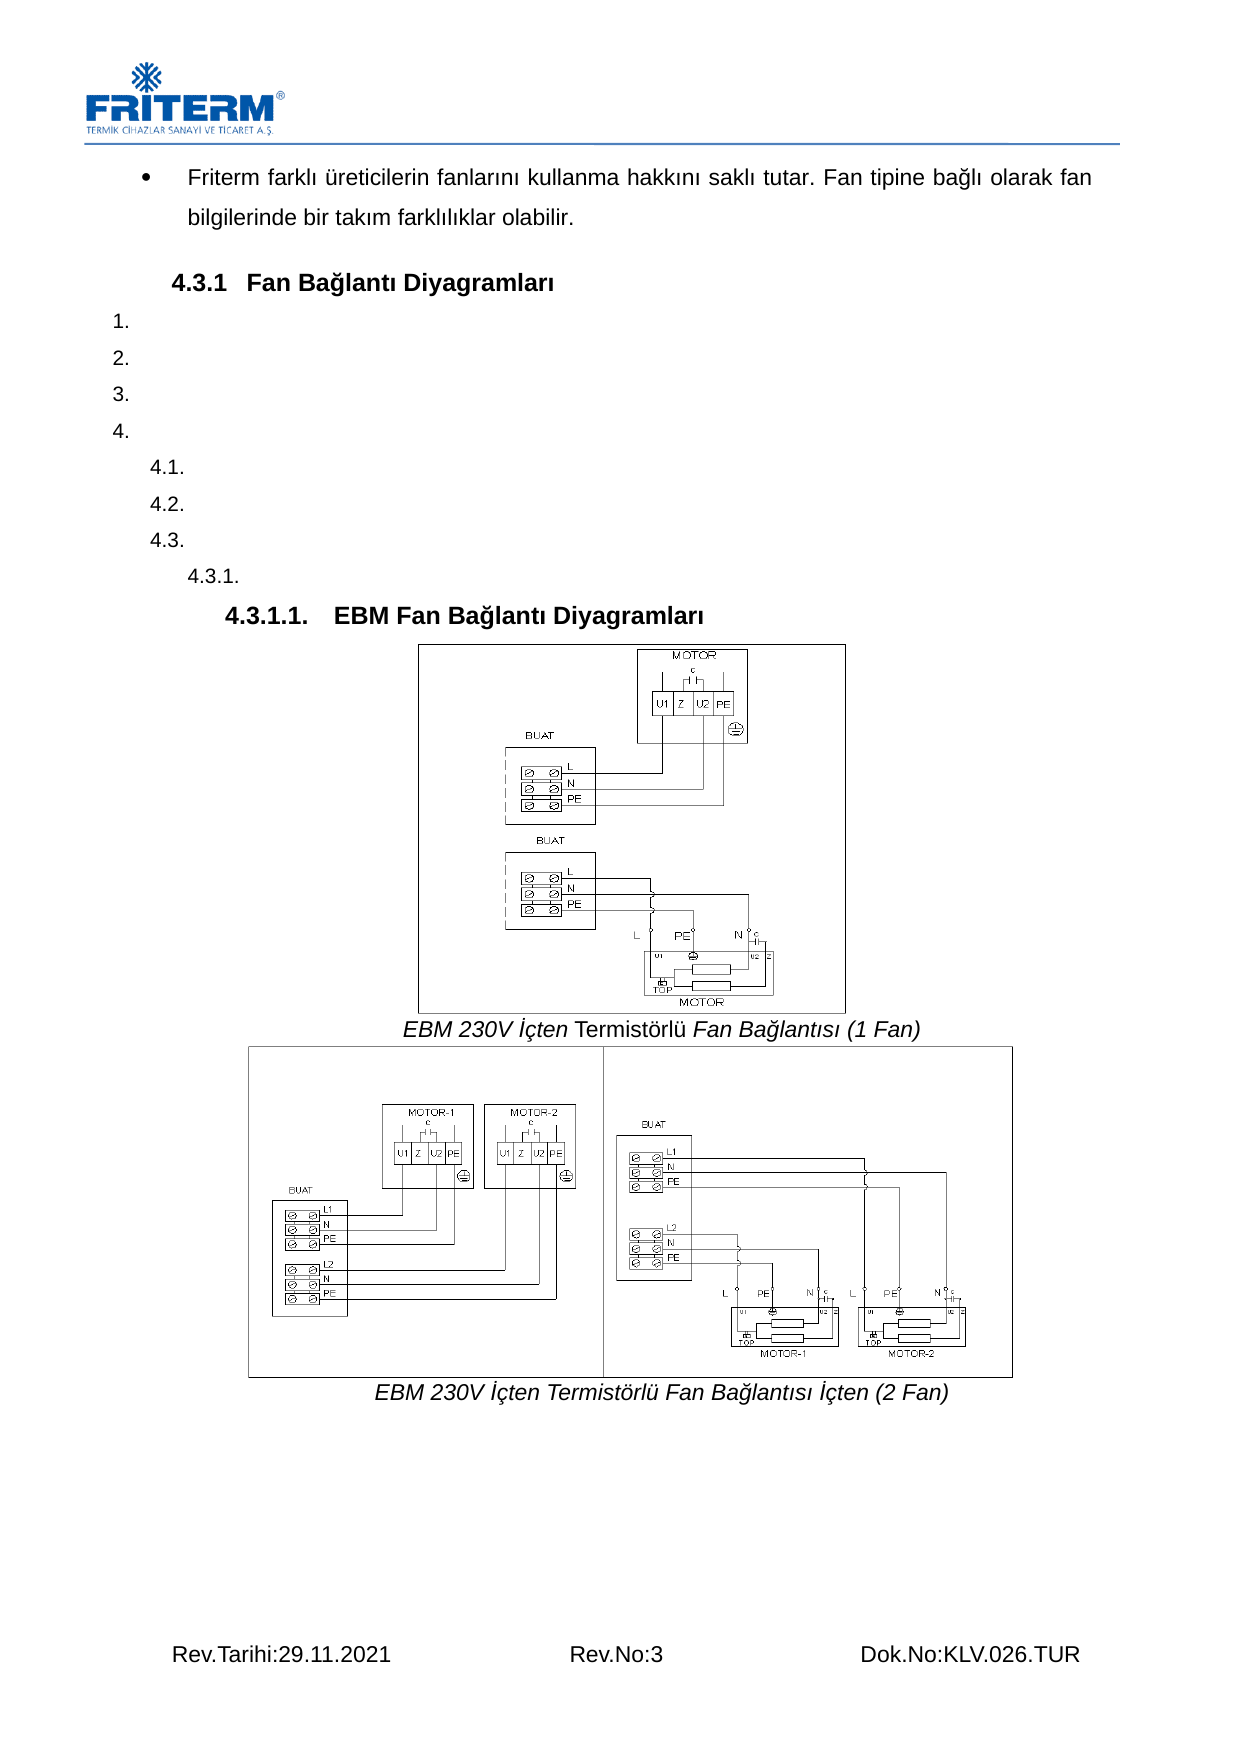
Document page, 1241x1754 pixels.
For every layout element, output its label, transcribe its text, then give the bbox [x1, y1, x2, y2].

table_cell EBM 230V İçten Termistörlü Fan Bağlantısı İçten (2 Fan) [160, 1043, 1104, 1405]
picture [242, 1042, 1022, 1379]
subtitle Fan Bağlantı Diyagramları [171, 268, 1093, 297]
list Friterm farklı üreticilerin fanlarını kullanma hakkını saklı tutar. Fan tipine bağlı olarak fan bilgilerinde bir takım farklılıklar olabilir. [142, 164, 1093, 230]
picture [414, 642, 850, 1017]
table_header EBM 230V İçten Termistörlü Fan Bağlantısı (1 Fan) [160, 642, 1104, 1042]
picture [84, 60, 286, 137]
list EBM Fan Bağlantı Diyagramları [225, 601, 1093, 629]
